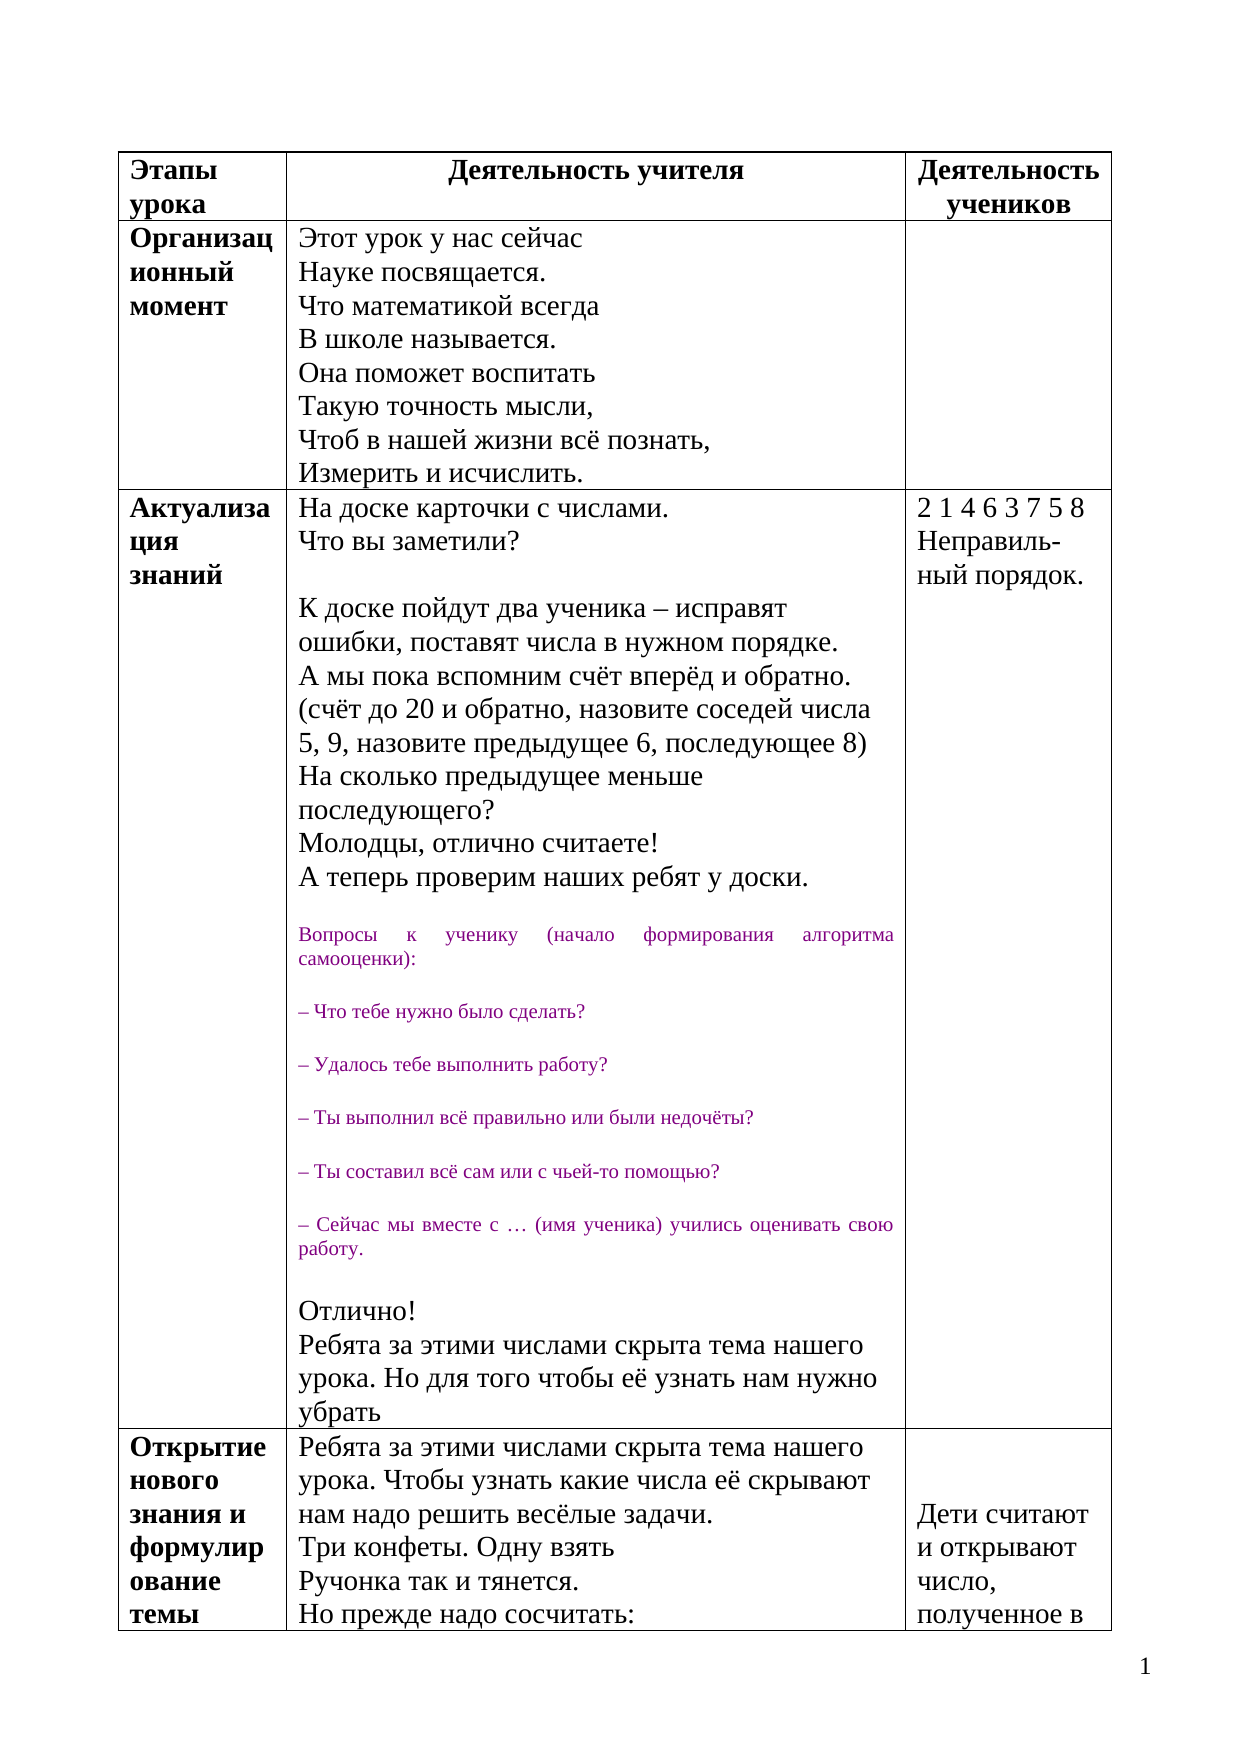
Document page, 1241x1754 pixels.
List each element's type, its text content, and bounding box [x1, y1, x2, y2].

table_header Деятельность учителя [287, 153, 905, 219]
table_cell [119, 1429, 286, 1630]
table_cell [287, 1429, 905, 1630]
table_cell Этот урок у нас сейчас Науке посвящается. Что математикой всегда В школе называется. Она поможет воспитать Такую точность мысли, Чтоб в нашей жизни всё познать, Измерить и исчислить. [287, 221, 905, 489]
table_cell На доске карточки с числами. Что вы заметили? К доске пойдут два ученика – исправят ошибки, поставят числа в нужном порядке. А мы пока вспомним счёт вперёд и обратно. (счёт до 20 и обратно, назовите соседей числа 5, 9, назовите предыдущее 6, последующее 8) На сколько предыдущее меньше последующего? Молодцы, отлично считаете! А теперь проверим наших ребят у доски. Вопросы к ученику (начало формирования алгоритма самооценки): – Что тебе нужно было сделать? – Удалось тебе выполнить работу? – Ты выполнил всё правильно или были недочёты? – Ты составил всё сам или с чьей-то помощью? – Сейчас мы вместе с … (имя ученика) учились оценивать свою работу. Отлично! Ребята за этими числами скрыта тема нашего урока. Но для того чтобы её узнать нам нужно убрать [287, 490, 905, 1428]
table_cell [906, 221, 1111, 489]
table_cell Актуализация знаний [119, 490, 286, 1428]
table_header Деятельность учеников [906, 153, 1111, 219]
table_cell Организационный момент [119, 221, 286, 489]
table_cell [906, 1429, 1111, 1630]
table_header Этапы урока [119, 153, 286, 219]
table_cell 2 1 4 6 3 7 5 8 Неправиль- ный порядок. [906, 490, 1111, 1428]
